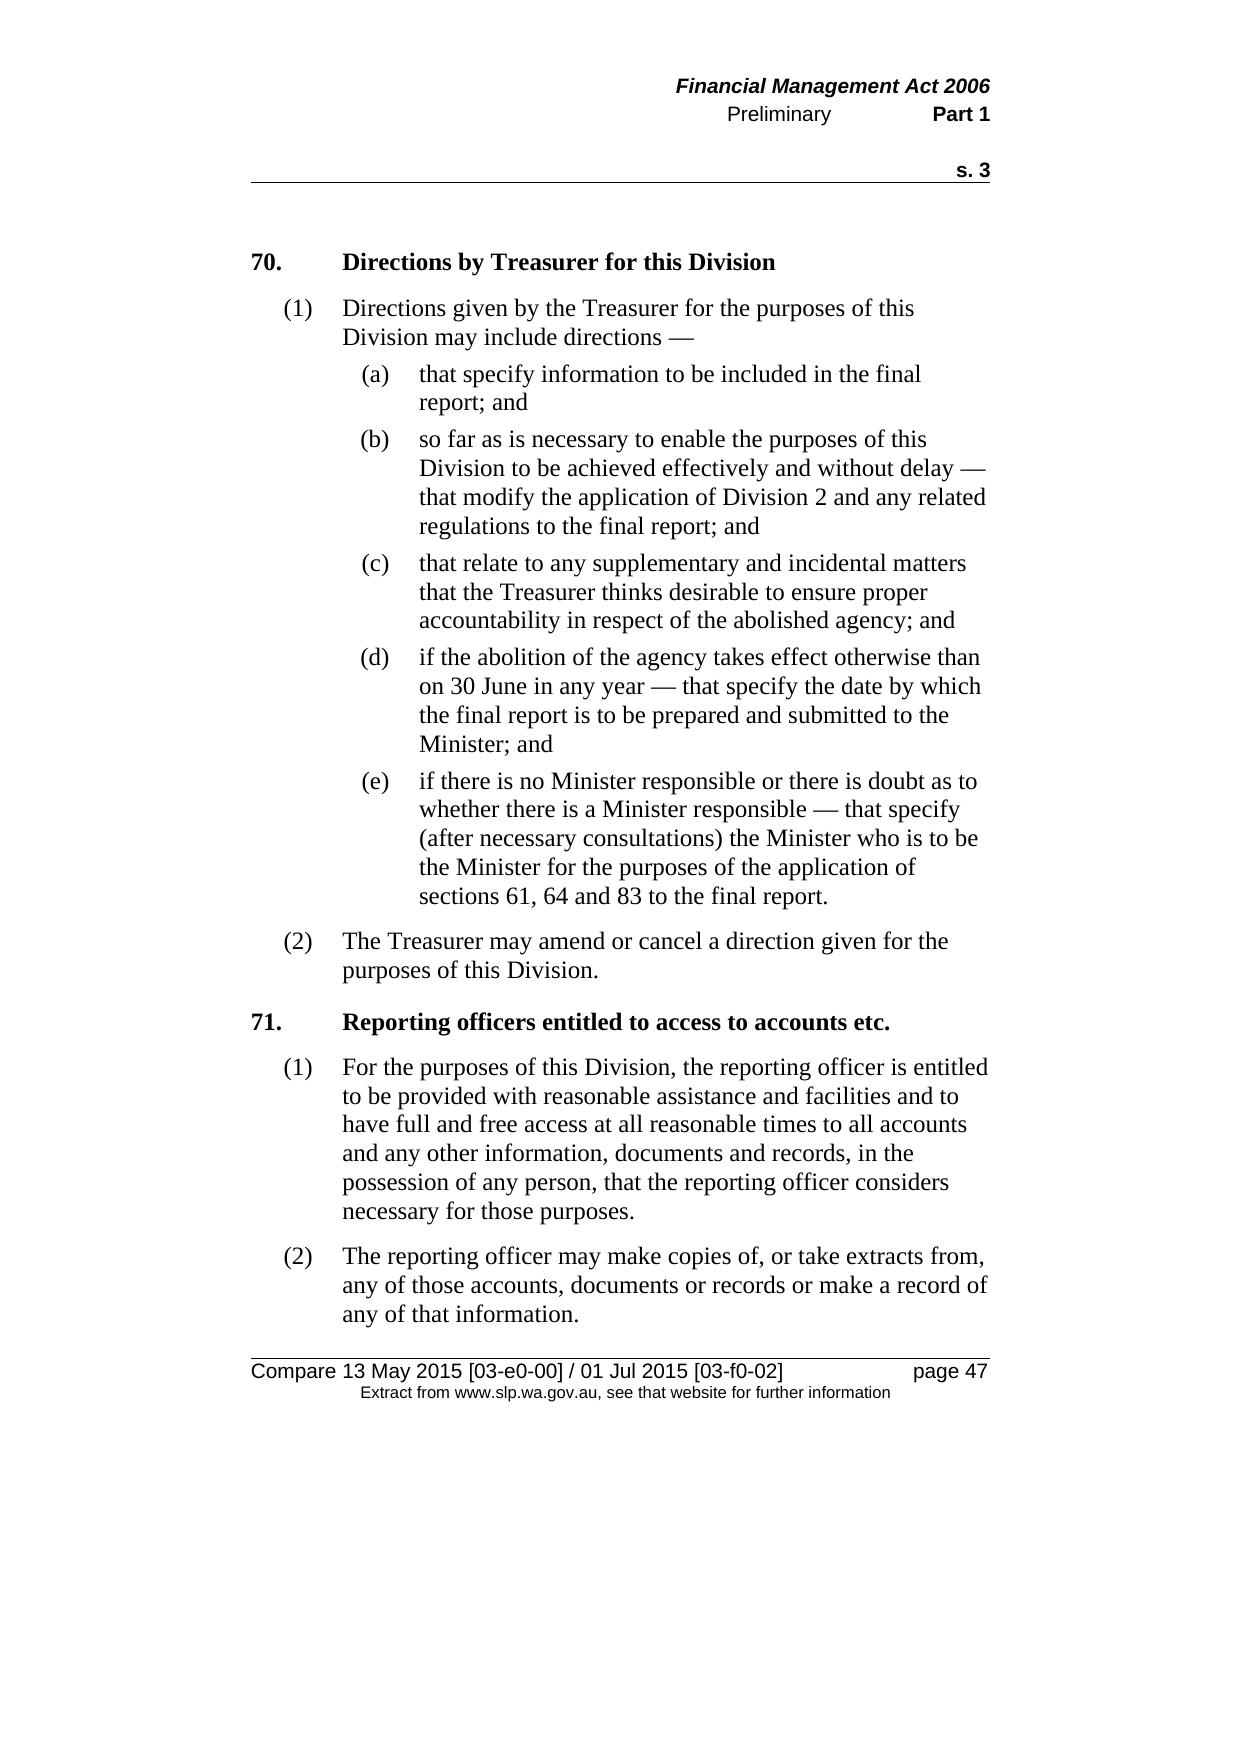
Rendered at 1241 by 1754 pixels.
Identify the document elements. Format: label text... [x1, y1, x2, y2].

text (1) For the purposes of this Division, the reporting officer is entitled to be provided with reasonable assistance and facilities and to have full and free access at all reasonable times to all accounts and any other information, documents and records, in the possession of any person, that the reporting officer considers necessary for those purposes. [251, 1052, 990, 1224]
text (c) that relate to any supplementary and incidental matters that the Treasurer thinks desirable to ensure proper accountability in respect of the abolished agency; and [251, 548, 990, 634]
text (b) so far as is necessary to enable the purposes of this Division to be achieved effectively and without delay — that modify the application of Division 2 and any related regulations to the final report; and [251, 424, 990, 539]
text (1) Directions given by the Treasurer for the purposes of this Division may include directions — [251, 293, 990, 350]
text (2) The Treasurer may amend or cancel a direction given for the purposes of this Division. [251, 926, 990, 984]
text (e) if there is no Minister responsible or there is doubt as to whether there is a Minister responsible — that specify (after necessary consultations) the Minister who is to be the Minister for the purposes of the application of sections 61, 64 and 83 to the final report. [251, 766, 990, 909]
subtitle 71. Reporting officers entitled to access to accounts etc. [251, 1007, 990, 1035]
text (2) The reporting officer may make copies of, or take extracts from, any of those accounts, documents or records or make a record of any of that information. [251, 1241, 990, 1327]
subtitle 70. Directions by Treasurer for this Division [251, 247, 990, 276]
text (a) that specify information to be included in the final report; and [251, 359, 990, 416]
text (d) if the abolition of the agency takes effect otherwise than on 30 June in any year — that specify the date by which the final report is to be prepared and submitted to the Minister; and [251, 642, 990, 757]
